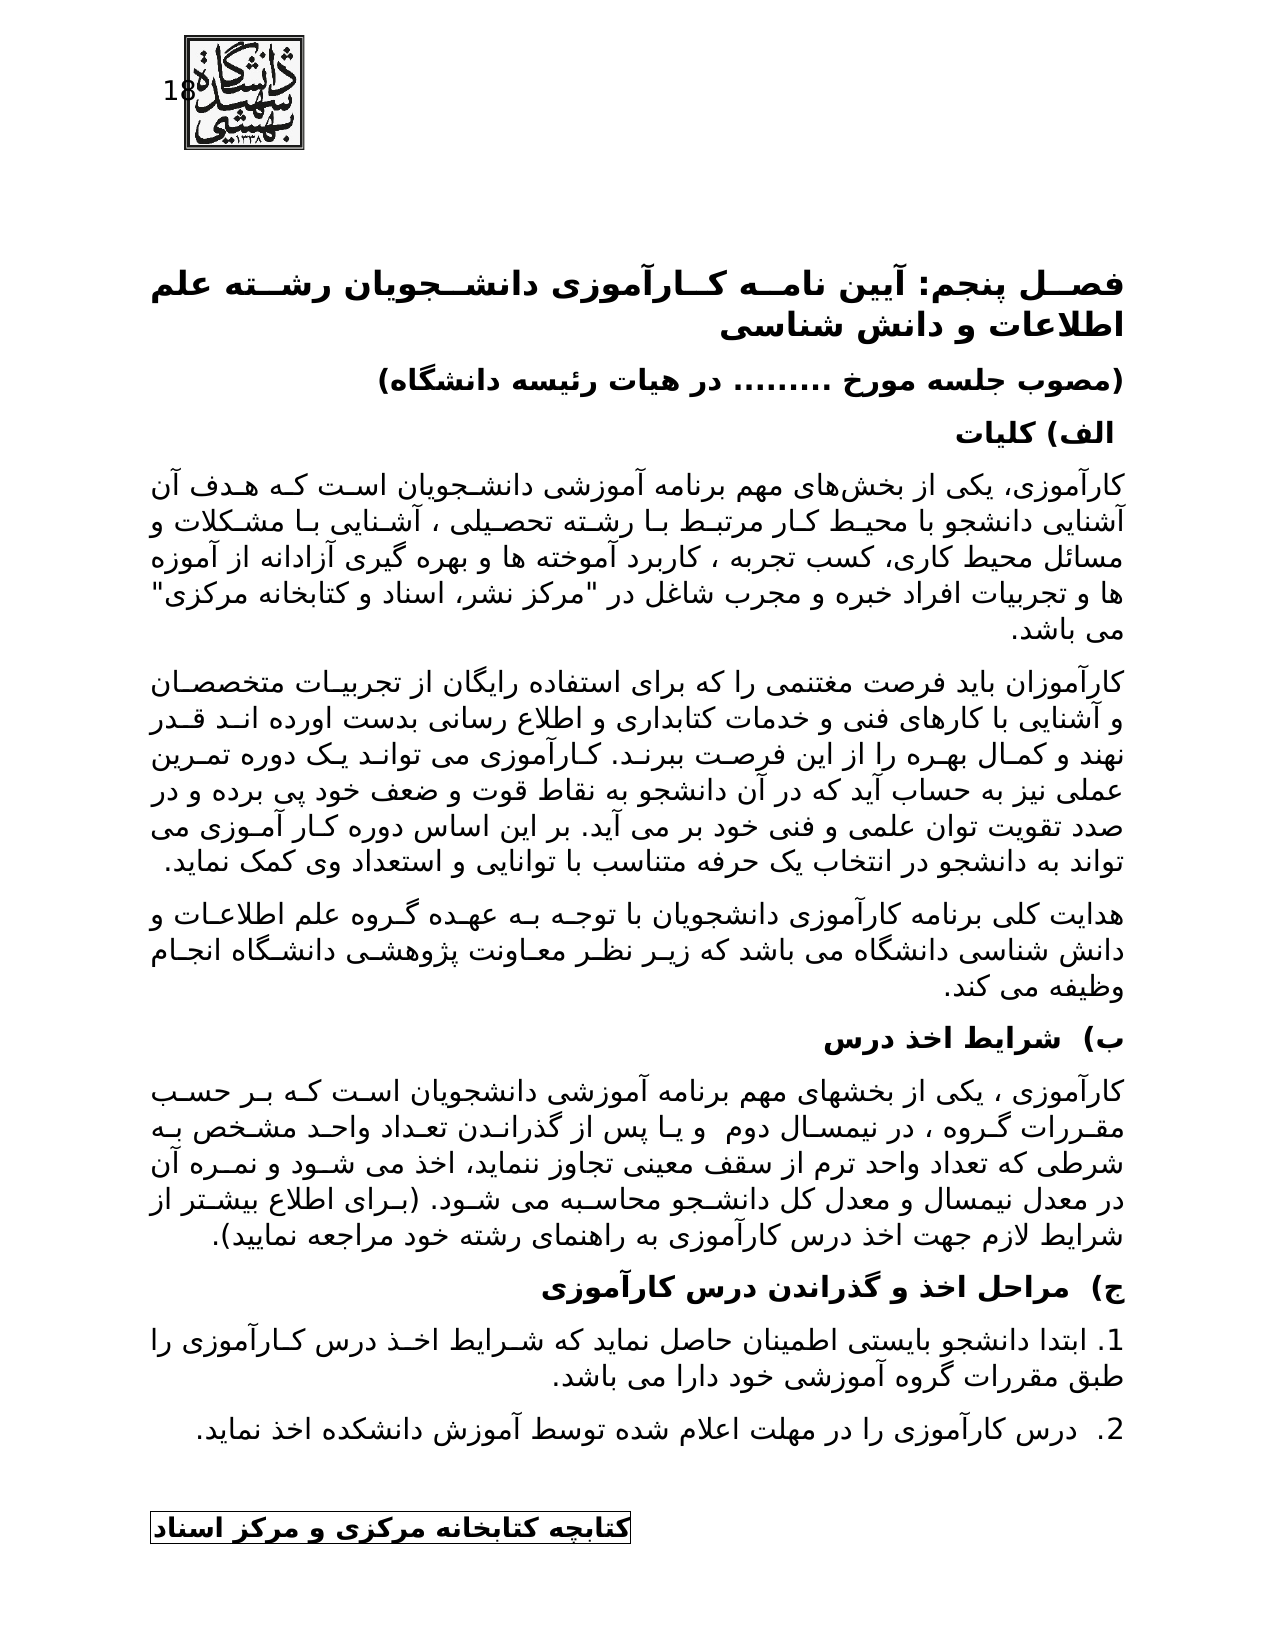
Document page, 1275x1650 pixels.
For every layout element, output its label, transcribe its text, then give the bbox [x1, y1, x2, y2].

text کارآموزان باید فرصت مغتنمی را که برای استفاده رایگان از تجربیات متخصصان و آشنایی با کارهای فنی و خدمات کتابداری و اطلاع رسانی بدست اورده اند قدر نهند و کمال بهره را از این فرصت ببرند. کارآموزی می تواند یک دوره تمرین عملی نیز به حساب آید که در آن دانشجو به نقاط قوت و ضعف خود پی برده و در صدد تقویت توان علمی و فنی خود بر می آید. بر این اساس دوره کار آموزی می تواند به دانشجو در انتخاب یک حرفه متناسب با توانایی و استعداد وی کمک نماید. [150, 665, 1125, 879]
text (مصوب جلسه مورخ ......... در هیات رئیسه دانشگاه) [150, 363, 1125, 397]
text هدایت کلی برنامه کارآموزی دانشجویان با توجه به عهده گروه علم اطلاعات و دانش شناسی دانشگاه می باشد که زیر نظر معاونت پژوهشی دانشگاه انجام وظیفه می کند. [150, 897, 1125, 1003]
picture [184, 91, 192, 98]
text ج) مراحل اخذ و گذراندن درس کارآموزی [150, 1271, 1125, 1305]
picture [184, 82, 191, 89]
text 2. درس کارآموزی را در مهلت اعلام شده توسط آموزش دانشکده اخذ نماید. [150, 1412, 1125, 1446]
text الف) کلیات [150, 416, 1125, 450]
text کارآموزی، یکی از بخش‌های مهم برنامه آموزشی دانشجویان است که هدف آن آشنایی دانشجو با محیط کار مرتبط با رشته تحصیلی ، آشنایی با مشکلات و مسائل محیط کاری، کسب تجربه ، کاربرد آموخته ها و بهره گیری آزادانه از آموزه ها و تجربیات افراد خبره و مجرب شاغل در "مرکز نشر، اسناد و کتابخانه مرکزی" می باشد. [150, 469, 1125, 646]
picture [184, 35, 305, 150]
text 1. ابتدا دانشجو بایستی اطمینان حاصل نماید که شرایط اخذ درس کارآموزی را طبق مقررات گروه آموزشی خود دارا می باشد. [150, 1323, 1125, 1393]
text فصل پنجم: آیین نامه کارآموزی دانشجویان رشته علم اطلاعات و دانش شناسی [150, 264, 1125, 344]
text ب) شرایط اخذ درس [150, 1022, 1125, 1056]
text کارآموزی ، یکی از بخشهای مهم برنامه آموزشی دانشجویان است که بر حسب مقررات گروه ، در نیمسال دوم و یا پس از گذراندن تعداد واحد مشخص به شرطی که تعداد واحد ترم از سقف معینی تجاوز ننماید، اخذ می شود و نمره آن در معدل نیمسال و معدل کل دانشجو محاسبه می شود. (برای اطلاع بیشتر از شرایط لازم جهت اخذ درس کارآموزی به راهنمای رشته خود مراجعه نمایید). [150, 1074, 1125, 1252]
